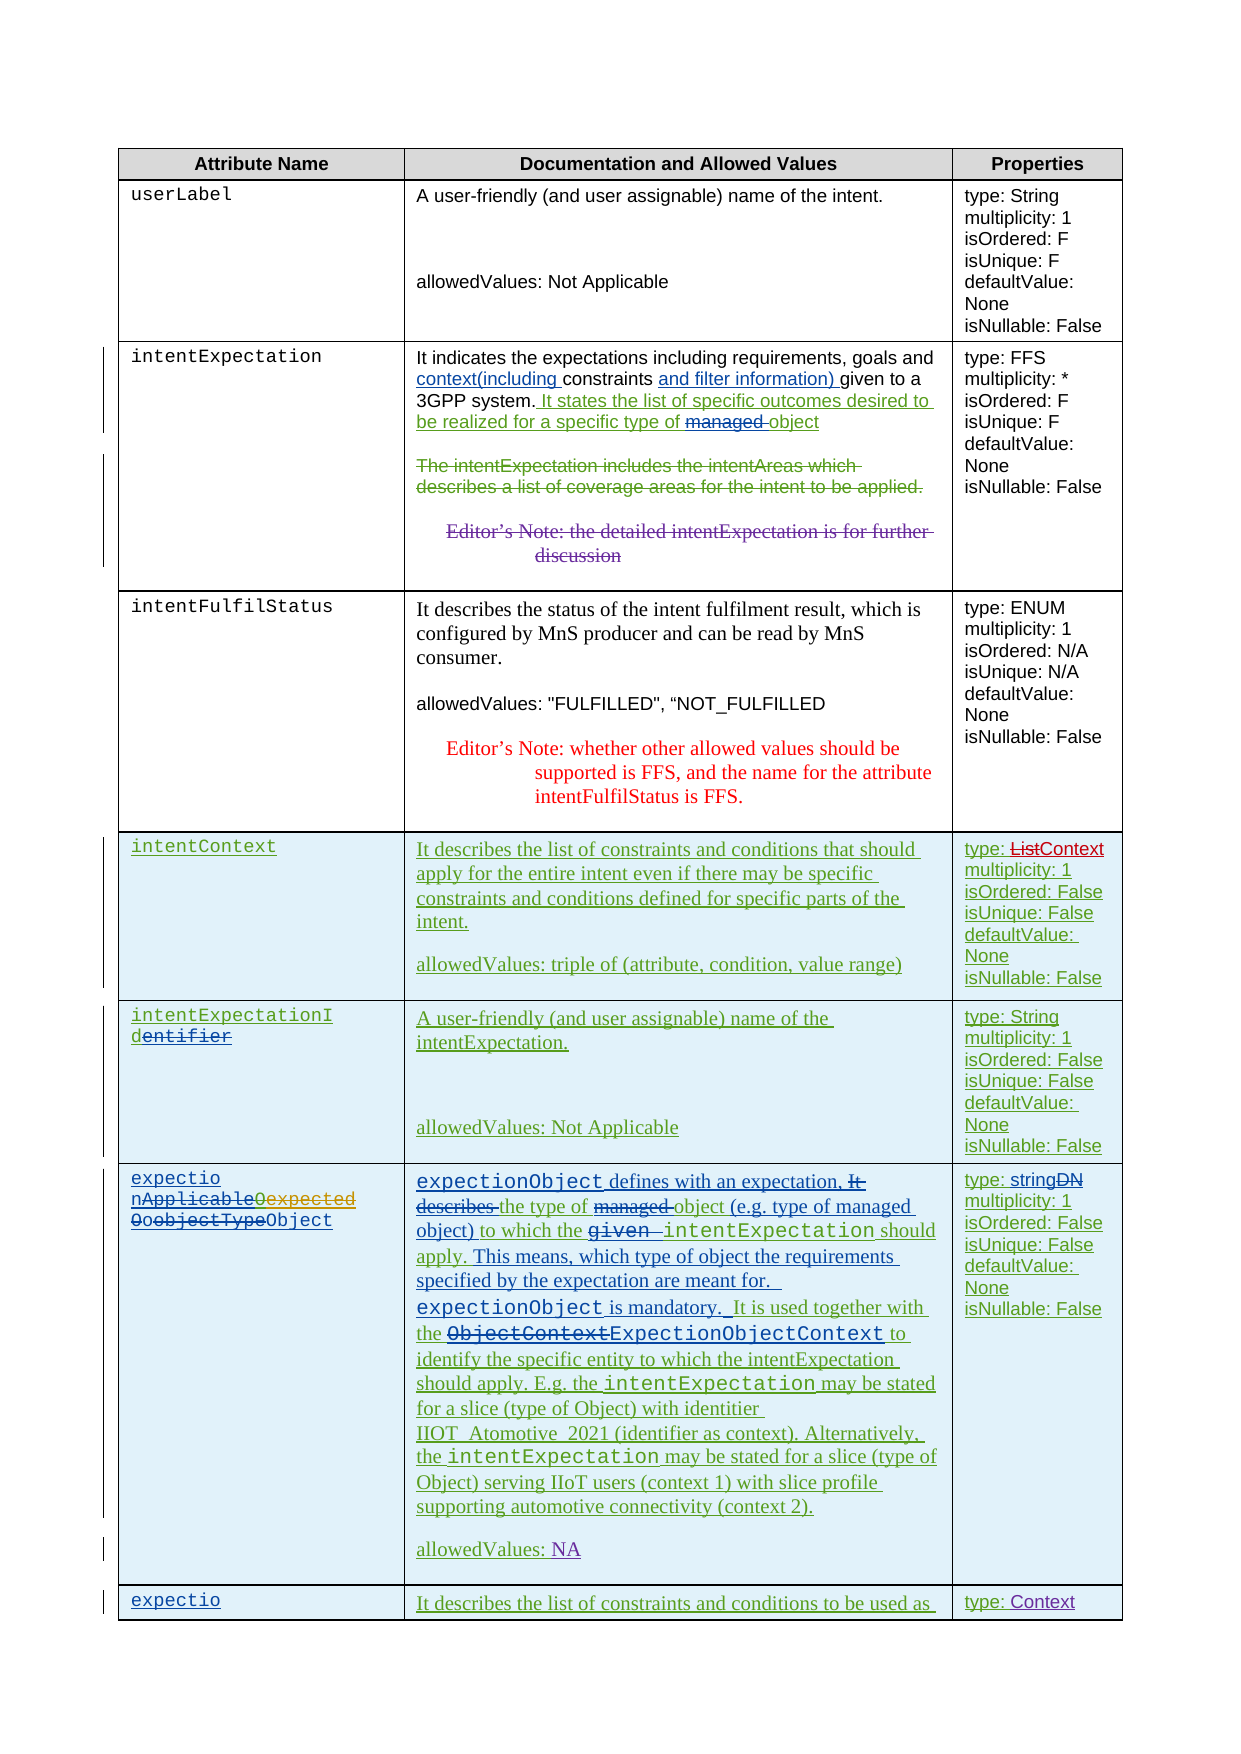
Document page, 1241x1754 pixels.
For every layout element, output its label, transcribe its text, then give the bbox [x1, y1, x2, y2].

table_header Properties [953, 149, 1122, 179]
table_cell type: ENUM multiplicity: 1 isOrdered: N/A isUnique: N/A defaultValue: None isNullable: False [953, 592, 1122, 831]
table_cell A user-friendly (and user assignable) name of the intent. allowedValues: Not Applicable [405, 181, 952, 341]
table_cell type: String multiplicity: 1 isOrdered: F isUnique: F defaultValue: None isNullable: False [953, 181, 1122, 341]
table_cell It describes the status of the intent fulfilment result, which is configured by MnS producer and can be read by MnS consumer. allowedValues: "FULFILLED", “NOT_FULFILLED Editor’s Note: whether other allowed values should be supported is FFS, and the name for the attribute intentFulfilStatus is FFS. [405, 592, 952, 831]
table_cell intentFulfilStatus [119, 592, 404, 831]
table_cell It indicates the expectations including requirements, goals and constraints given to a 3GPP system. [405, 342, 952, 590]
table_cell type: FFS multiplicity: * isOrdered: F isUnique: F defaultValue: None isNullable: False [953, 342, 1122, 590]
table_cell userLabel [119, 181, 404, 341]
table_header Documentation and Allowed Values [405, 149, 952, 179]
table_cell intentExpectation [119, 342, 404, 590]
table_header Attribute Name [119, 149, 404, 179]
